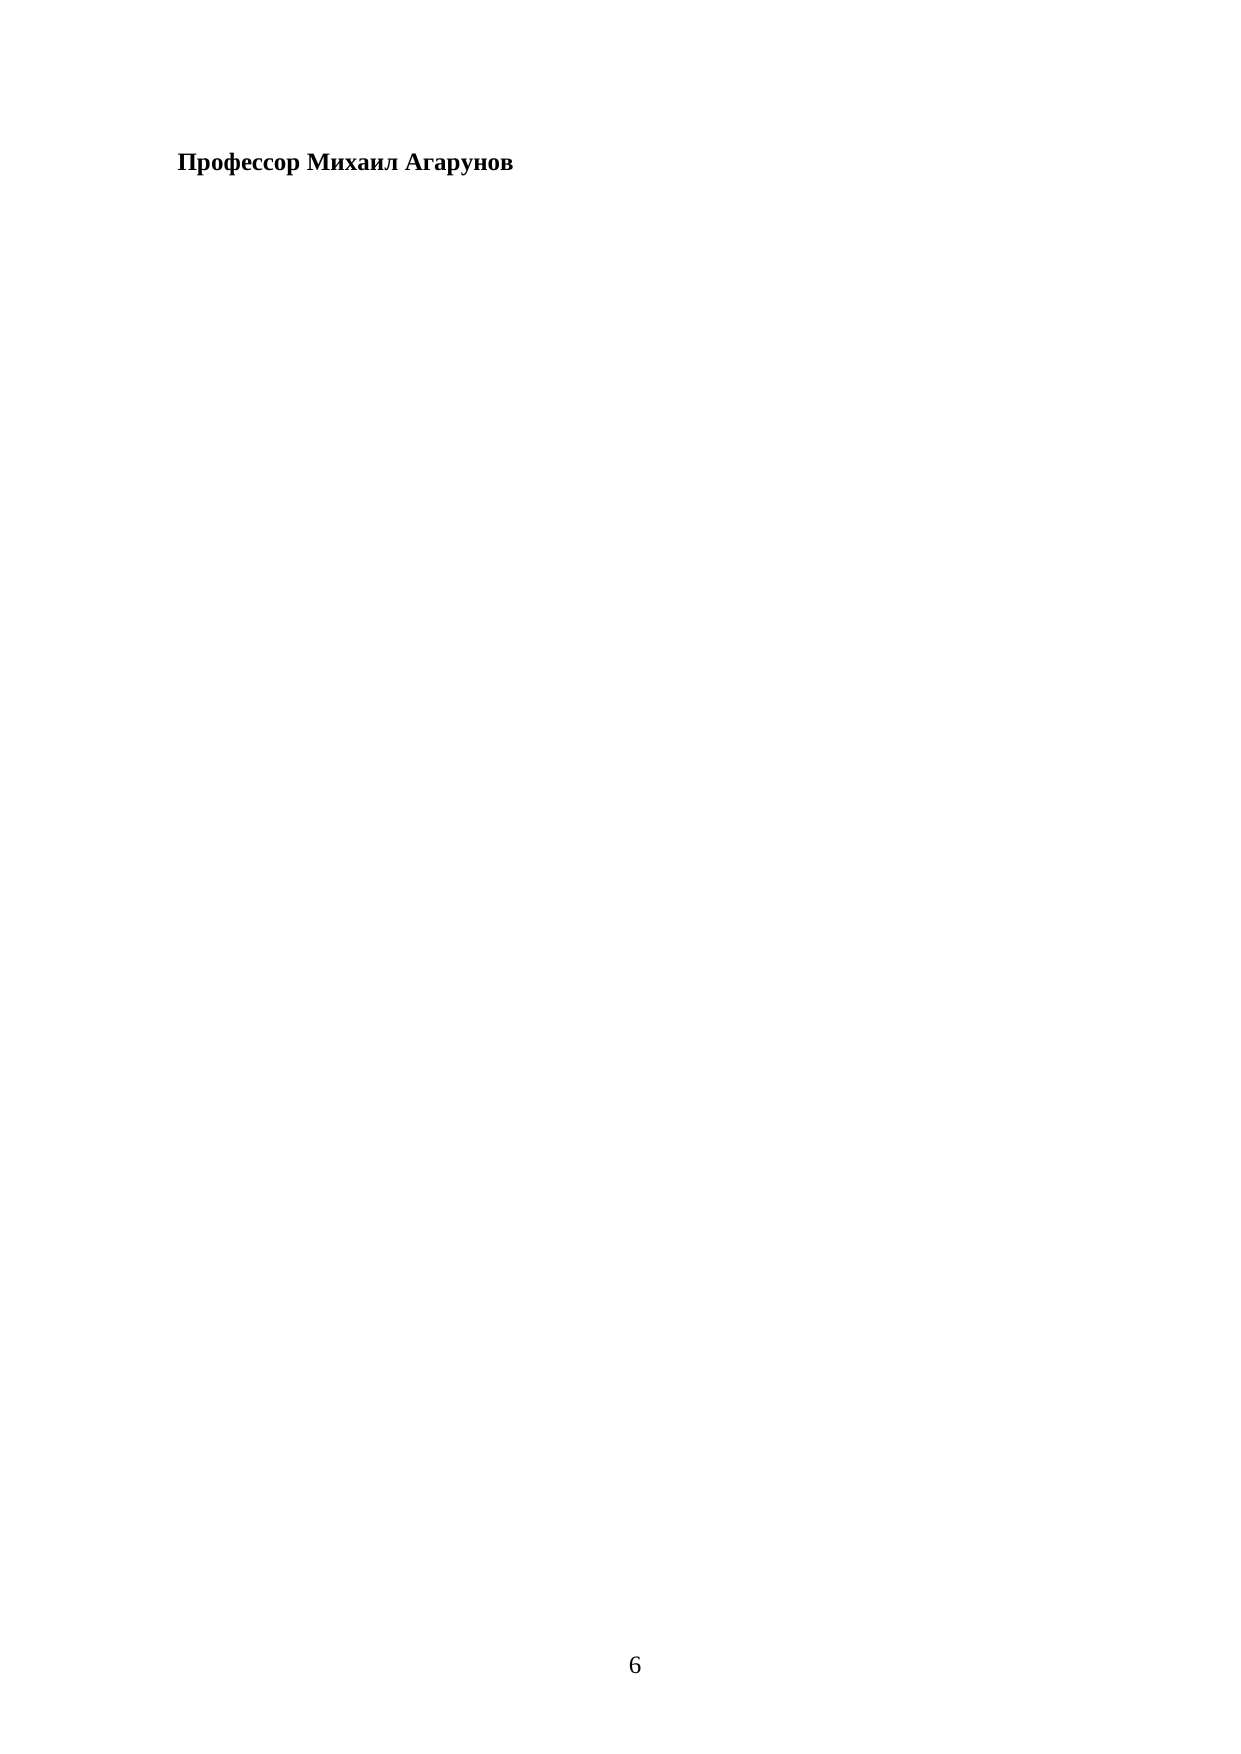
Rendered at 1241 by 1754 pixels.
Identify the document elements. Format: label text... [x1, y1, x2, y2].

text Профессор Михаил Агарунов [118, 147, 1152, 176]
